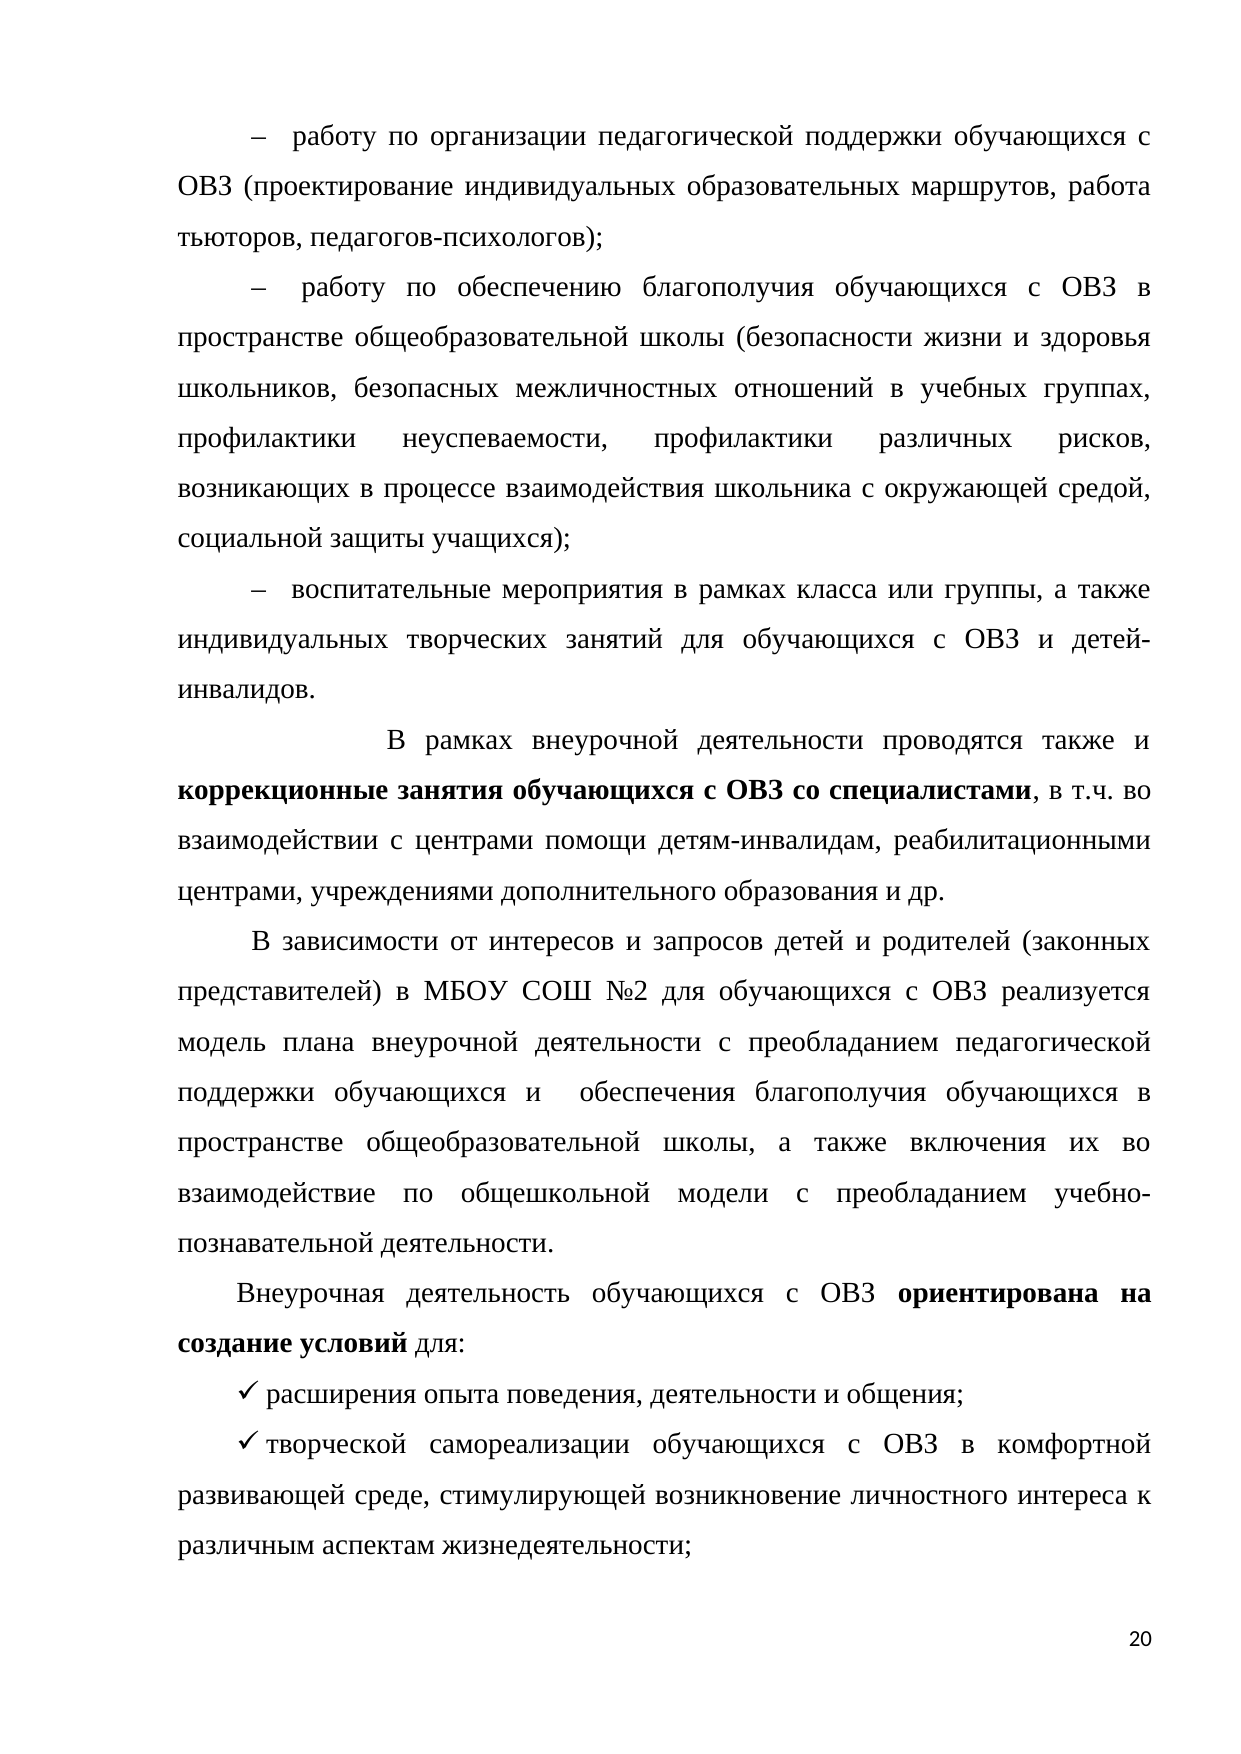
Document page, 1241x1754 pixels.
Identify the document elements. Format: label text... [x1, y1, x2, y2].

list работу по обеспечению благополучия обучающихся с ОВЗ в пространстве общеобразовательной школы (безопасности жизни и здоровья школьников, безопасных межличностных отношений в учебных группах, профилактики неуспеваемости, профилактики различных рисков, возникающих в процессе взаимодействия школьника с окружающей средой, социальной защиты учащихся); [177, 269, 1152, 554]
text Внеурочная деятельность обучающихся с ОВЗ ориентирована на создание условий для: [177, 1275, 1152, 1359]
text В рамках внеурочной деятельности проводятся также и коррекционные занятия обучающихся с ОВЗ со специалистами, в т.ч. во взаимодействии с центрами помощи детям-инвалидам, реабилитационными центрами, учреждениями дополнительного образования и др. [177, 722, 1152, 906]
list воспитательные мероприятия в рамках класса или группы, а также индивидуальных творческих занятий для обучающихся с ОВЗ и детей-инвалидов. [177, 571, 1152, 705]
list творческой самореализации обучающихся с ОВЗ в комфортной развивающей среде, стимулирующей возникновение личностного интереса к различным аспектам жизнедеятельности; [177, 1426, 1152, 1561]
list работу по организации педагогической поддержки обучающихся с ОВЗ (проектирование индивидуальных образовательных маршрутов, работа тьюторов, педагогов-психологов); [177, 118, 1152, 252]
list расширения опыта поведения, деятельности и общения; [177, 1376, 1152, 1409]
text В зависимости от интересов и запросов детей и родителей (законных представителей) в МБОУ СОШ №2 для обучающихся с ОВЗ реализуется модель плана внеурочной деятельности с преобладанием педагогической поддержки обучающихся и обеспечения благополучия обучающихся в пространстве общеобразовательной школы, а также включения их во взаимодействие по общешкольной модели с преобладанием учебно-познавательной деятельности. [177, 923, 1152, 1258]
